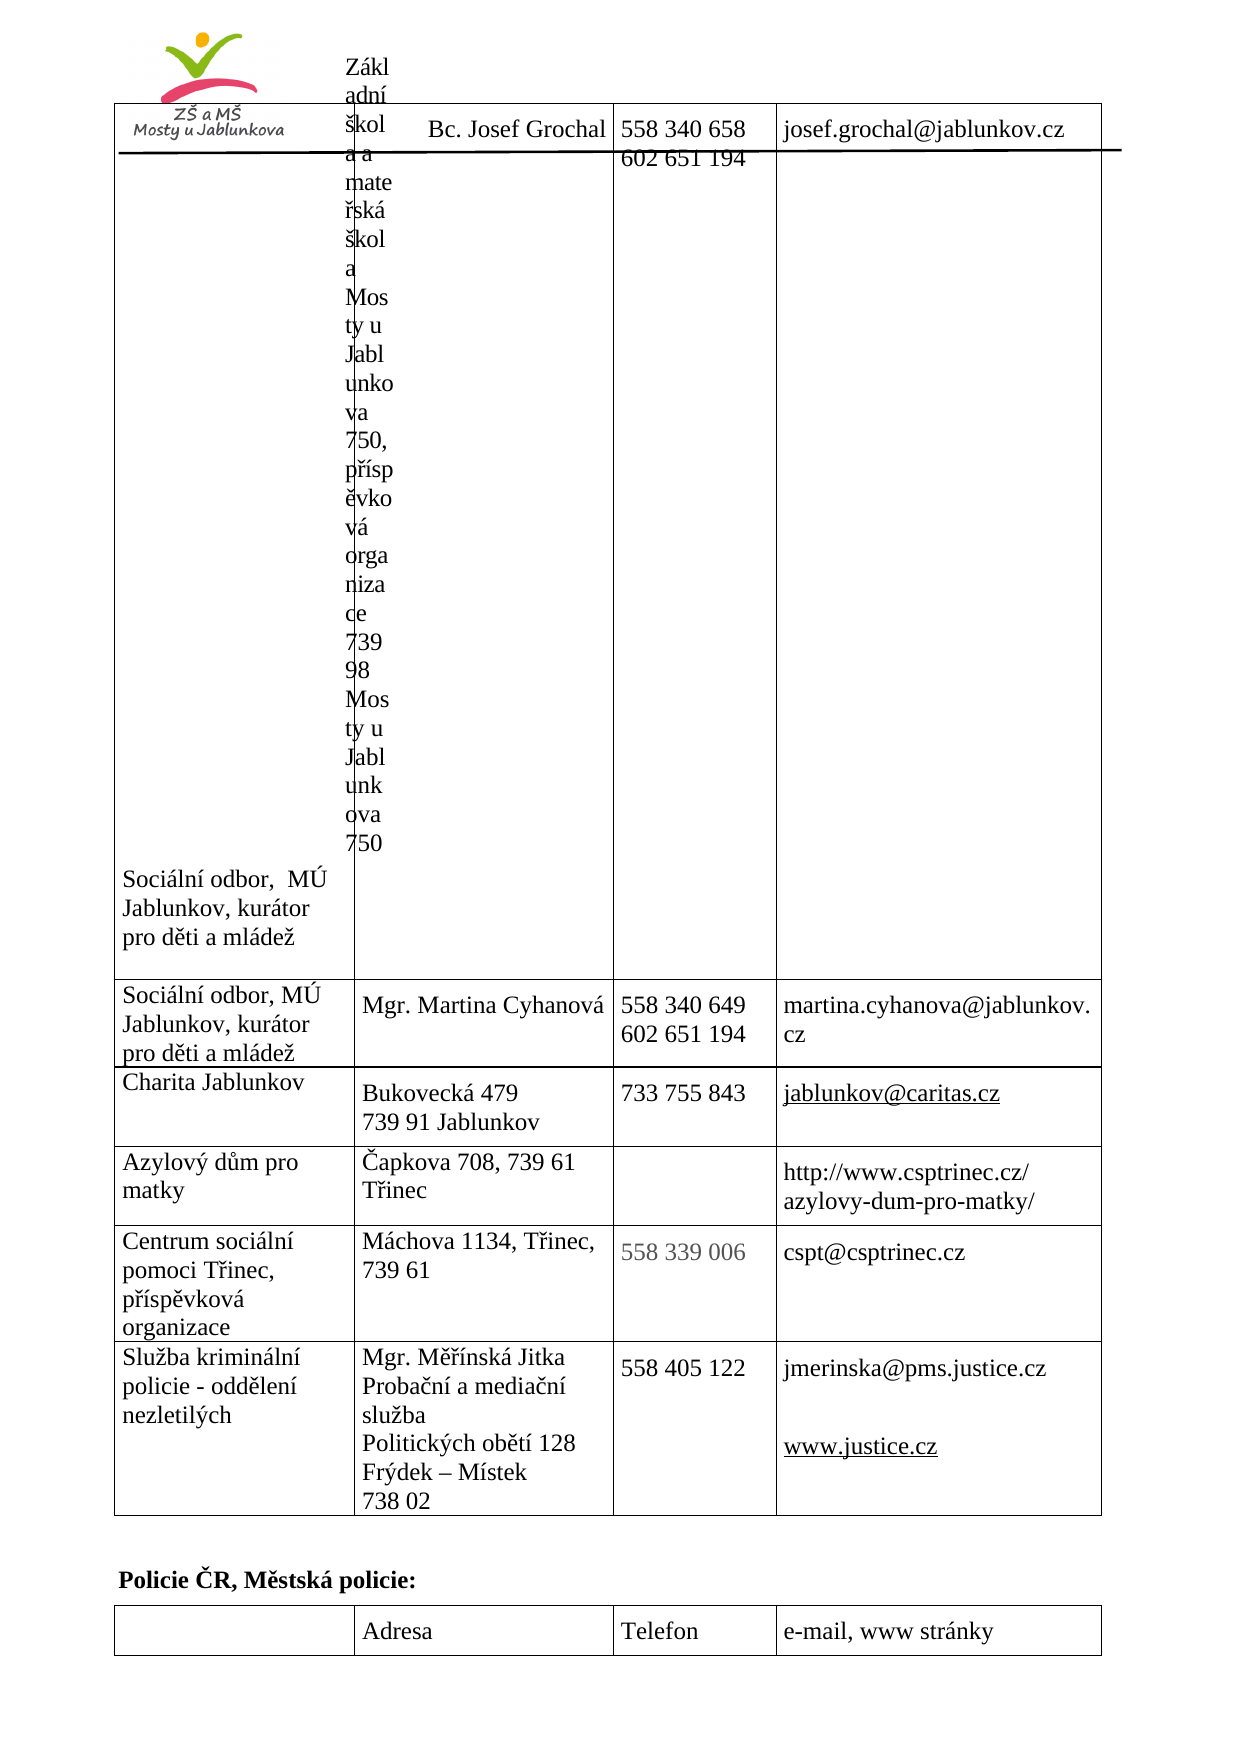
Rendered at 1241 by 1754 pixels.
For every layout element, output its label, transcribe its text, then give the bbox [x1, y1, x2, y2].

table_cell jablunkov@caritas.cz [777, 1068, 1101, 1146]
table_cell Služba kriminální policie - oddělení nezletilých [115, 1342, 354, 1515]
table_header Telefon [614, 1606, 776, 1655]
table_cell 558 339 006 [614, 1226, 776, 1341]
table_cell Centrum sociální pomoci Třinec, příspěvková organizace [115, 1226, 354, 1341]
text Policie ČR, Městská policie: [118, 1565, 1122, 1594]
table_cell 558 340 649 602 651 194 [614, 980, 776, 1066]
table_cell Mgr. Měřínská Jitka Probační a mediační služba Politických obětí 128 Frýdek – Místek 738 02 [355, 1342, 613, 1515]
table_cell 733 755 843 [614, 1068, 776, 1146]
table_cell Máchova 1134, Třinec, 739 61 [355, 1226, 613, 1341]
table_cell Bc. Josef Grochal [355, 104, 613, 979]
table_cell Sociální odbor, MÚ Jablunkov, kurátor pro děti a mládež [115, 980, 354, 1066]
table_cell Azylový dům pro matky [115, 1147, 354, 1225]
table_header Adresa [355, 1606, 613, 1655]
table_cell Mgr. Martina Cyhanová [355, 980, 613, 1066]
picture [120, 25, 294, 103]
table_cell Charita Jablunkov [115, 1068, 354, 1146]
table_cell jmerinska@pms.justice.cz www.justice.cz [777, 1342, 1101, 1515]
table_cell Sociální odbor, MÚ Jablunkov, kurátor pro děti a mládež [115, 104, 354, 979]
table_header [115, 1606, 354, 1655]
table_cell cspt@csptrinec.cz [777, 1226, 1101, 1341]
table_cell [614, 1147, 776, 1225]
table_cell http://www.csptrinec.cz/azylovy-dum-pro-matky/ [777, 1147, 1101, 1225]
table_cell josef.grochal@jablunkov.cz [777, 104, 1101, 979]
table_cell martina.cyhanova@jablunkov.cz [777, 980, 1101, 1066]
table_cell 558 405 122 [614, 1342, 776, 1515]
table_cell Čapkova 708, 739 61 Třinec [355, 1147, 613, 1225]
table_cell Bukovecká 479 739 91 Jablunkov [355, 1068, 613, 1146]
table_cell 558 340 658 602 651 194 [614, 104, 776, 979]
table_header e-mail, www stránky [777, 1606, 1101, 1655]
